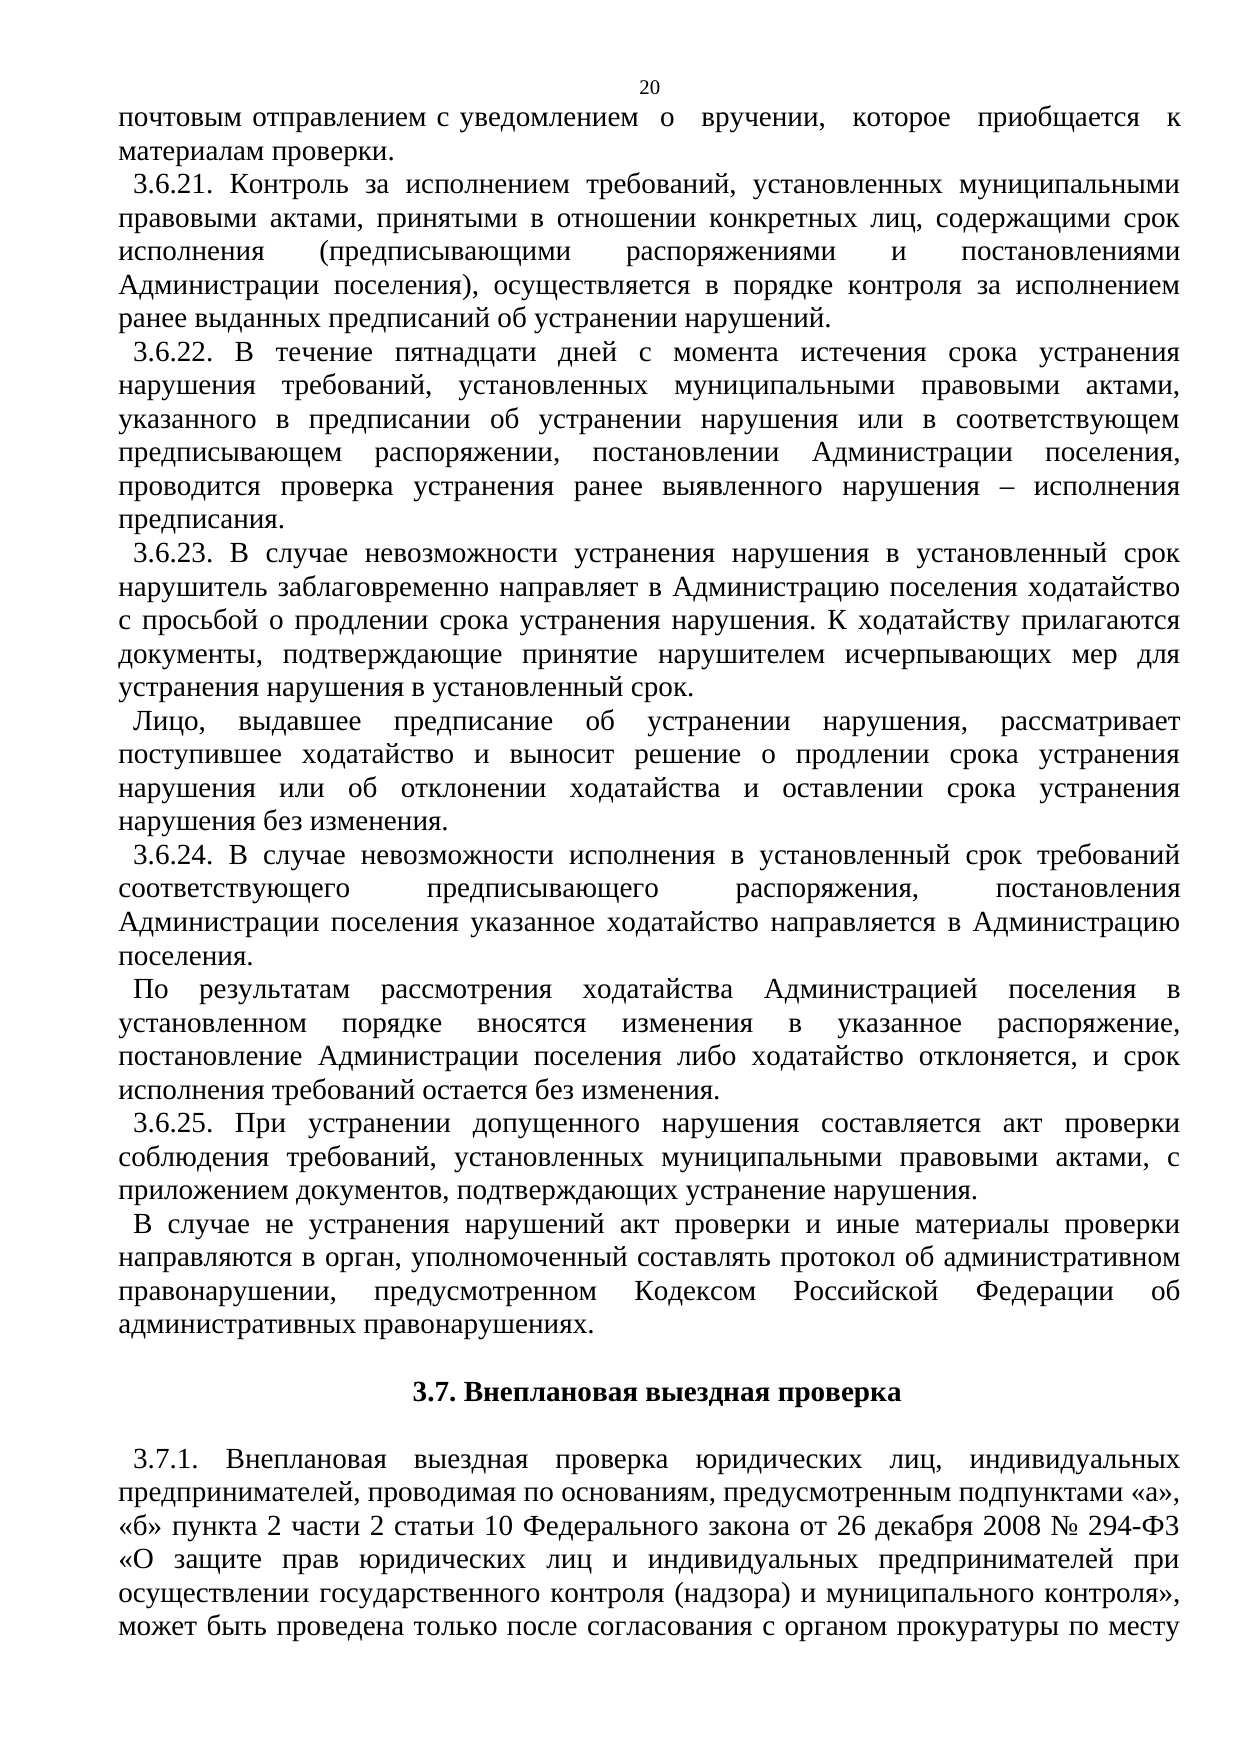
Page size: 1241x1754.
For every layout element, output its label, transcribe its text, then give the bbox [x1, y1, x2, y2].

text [118, 99, 1181, 166]
text 3.6.25. При устранении допущенного нарушения составляется акт проверки соблюдения требований, установленных муниципальными правовыми актами, с приложением документов, подтверждающих устранение нарушения. [118, 1105, 1181, 1206]
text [118, 1441, 1181, 1642]
text 3.6.22. В течение пятнадцати дней с момента истечения срока устранения нарушения требований, установленных муниципальными правовыми актами, указанного в предписании об устранении нарушения или в соответствующем предписывающем распоряжении, постановлении Администрации поселения, проводится проверка устранения ранее выявленного нарушения – исполнения предписания. [118, 334, 1181, 535]
text 3.7. Внеплановая выездная проверка [118, 1374, 1181, 1407]
text Лицо, выдавшее предписание об устранении нарушения, рассматривает поступившее ходатайство и выносит решение о продлении срока устранения нарушения или об отклонении ходатайства и оставлении срока устранения нарушения без изменения. [118, 703, 1181, 837]
text 3.6.24. В случае невозможности исполнения в установленный срок требований соответствующего предписывающего распоряжения, постановления Администрации поселения указанное ходатайство направляется в Администрацию поселения. [118, 837, 1181, 971]
text По результатам рассмотрения ходатайства Администрацией поселения в установленном порядке вносятся изменения в указанное распоряжение, постановление Администрации поселения либо ходатайство отклоняется, и срок исполнения требований остается без изменения. [118, 971, 1181, 1105]
text В случае не устранения нарушений акт проверки и иные материалы проверки направляются в орган, уполномоченный составлять протокол об административном правонарушении, предусмотренном Кодексом Российской Федерации об административных правонарушениях. [118, 1206, 1181, 1340]
text 3.6.23. В случае невозможности устранения нарушения в установленный срок нарушитель заблаговременно направляет в Администрацию поселения ходатайство с просьбой о продлении срока устранения нарушения. К ходатайству прилагаются документы, подтверждающие принятие нарушителем исчерпывающих мер для устранения нарушения в установленный срок. [118, 535, 1181, 703]
text 3.6.21. Контроль за исполнением требований, установленных муниципальными правовыми актами, принятыми в отношении конкретных лиц, содержащими срок исполнения (предписывающими распоряжениями и постановлениями Администрации поселения), осуществляется в порядке контроля за исполнением ранее выданных предписаний об устранении нарушений. [118, 166, 1181, 334]
